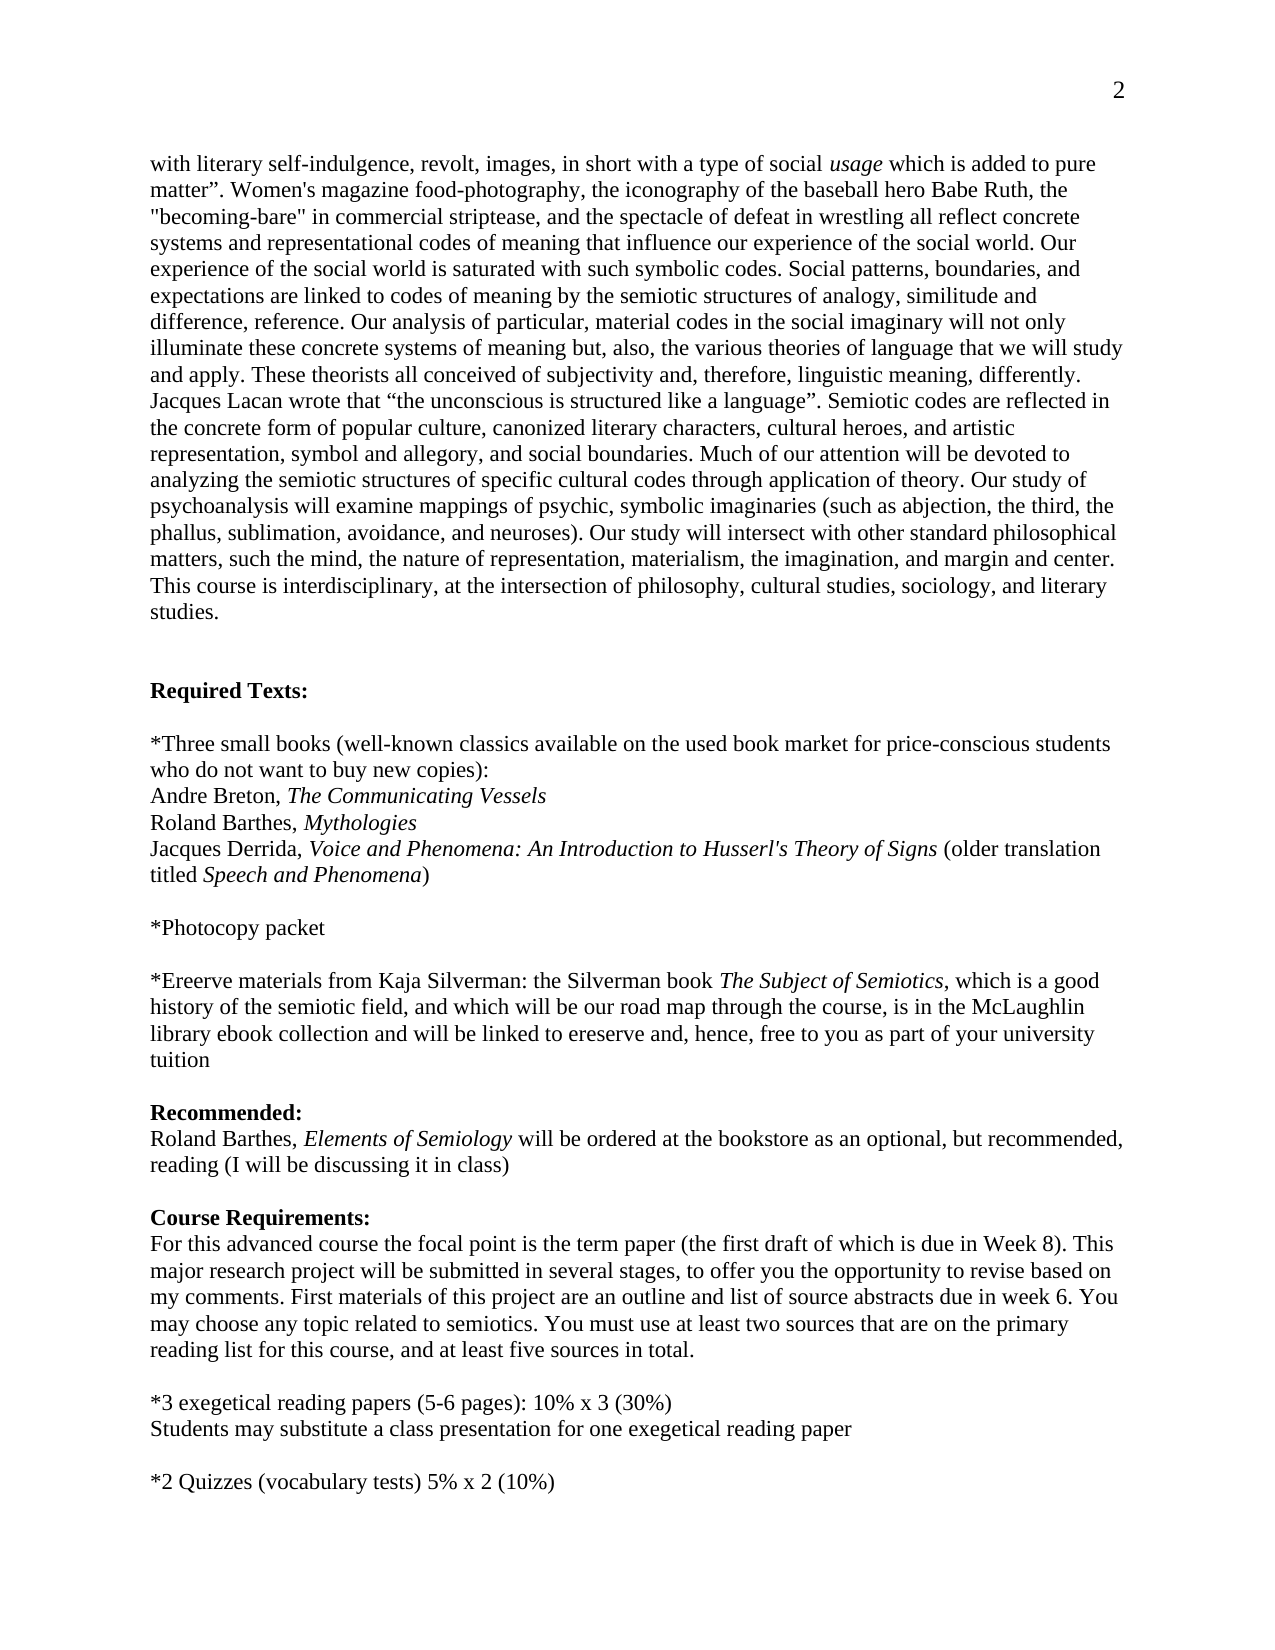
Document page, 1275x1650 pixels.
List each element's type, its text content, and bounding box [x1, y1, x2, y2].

text Students may substitute a class presentation for one exegetical reading paper [150, 1415, 1125, 1441]
text Jacques Derrida, Voice and Phenomena: An Introduction to Husserl's Theory of Signs (older translation titled Speech and Phenomena) [150, 835, 1125, 888]
text Required Texts: [150, 677, 1125, 703]
text *Ereerve materials from Kaja Silverman: the Silverman book The Subject of Semiotics, which is a good history of the semiotic field, and which will be our road map through the course, is in the McLaughlin library ebook collection and will be linked to ereserve and, hence, free to you as part of your university tuition [150, 967, 1125, 1072]
text Roland Barthes, Mythologies [150, 809, 1125, 835]
text *Three small books (well-known classics available on the used book market for price-conscious students who do not want to buy new copies): [150, 730, 1125, 782]
text *2 Quizzes (vocabulary tests) 5% x 2 (10%) [150, 1468, 1125, 1494]
text For this advanced course the focal point is the term paper (the first draft of which is due in Week 8). This major research project will be submitted in several stages, to offer you the opportunity to revise based on my comments. First materials of this project are an outline and list of source abstracts due in week 6. You may choose any topic related to semiotics. You must use at least two sources that are on the primary reading list for this course, and at least five sources in total. [150, 1231, 1125, 1362]
text Course Requirements: [150, 1204, 1125, 1231]
text Recommended: [150, 1099, 1125, 1125]
text Roland Barthes, Elements of Semiology will be ordered at the bookstore as an optional, but recommended, reading (I will be discussing it in class) [150, 1125, 1125, 1178]
text *3 exegetical reading papers (5-6 pages): 10% x 3 (30%) [150, 1389, 1125, 1415]
text *Photocopy packet [150, 914, 1125, 941]
text Andre Breton, The Communicating Vessels [150, 782, 1125, 809]
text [150, 150, 1125, 624]
